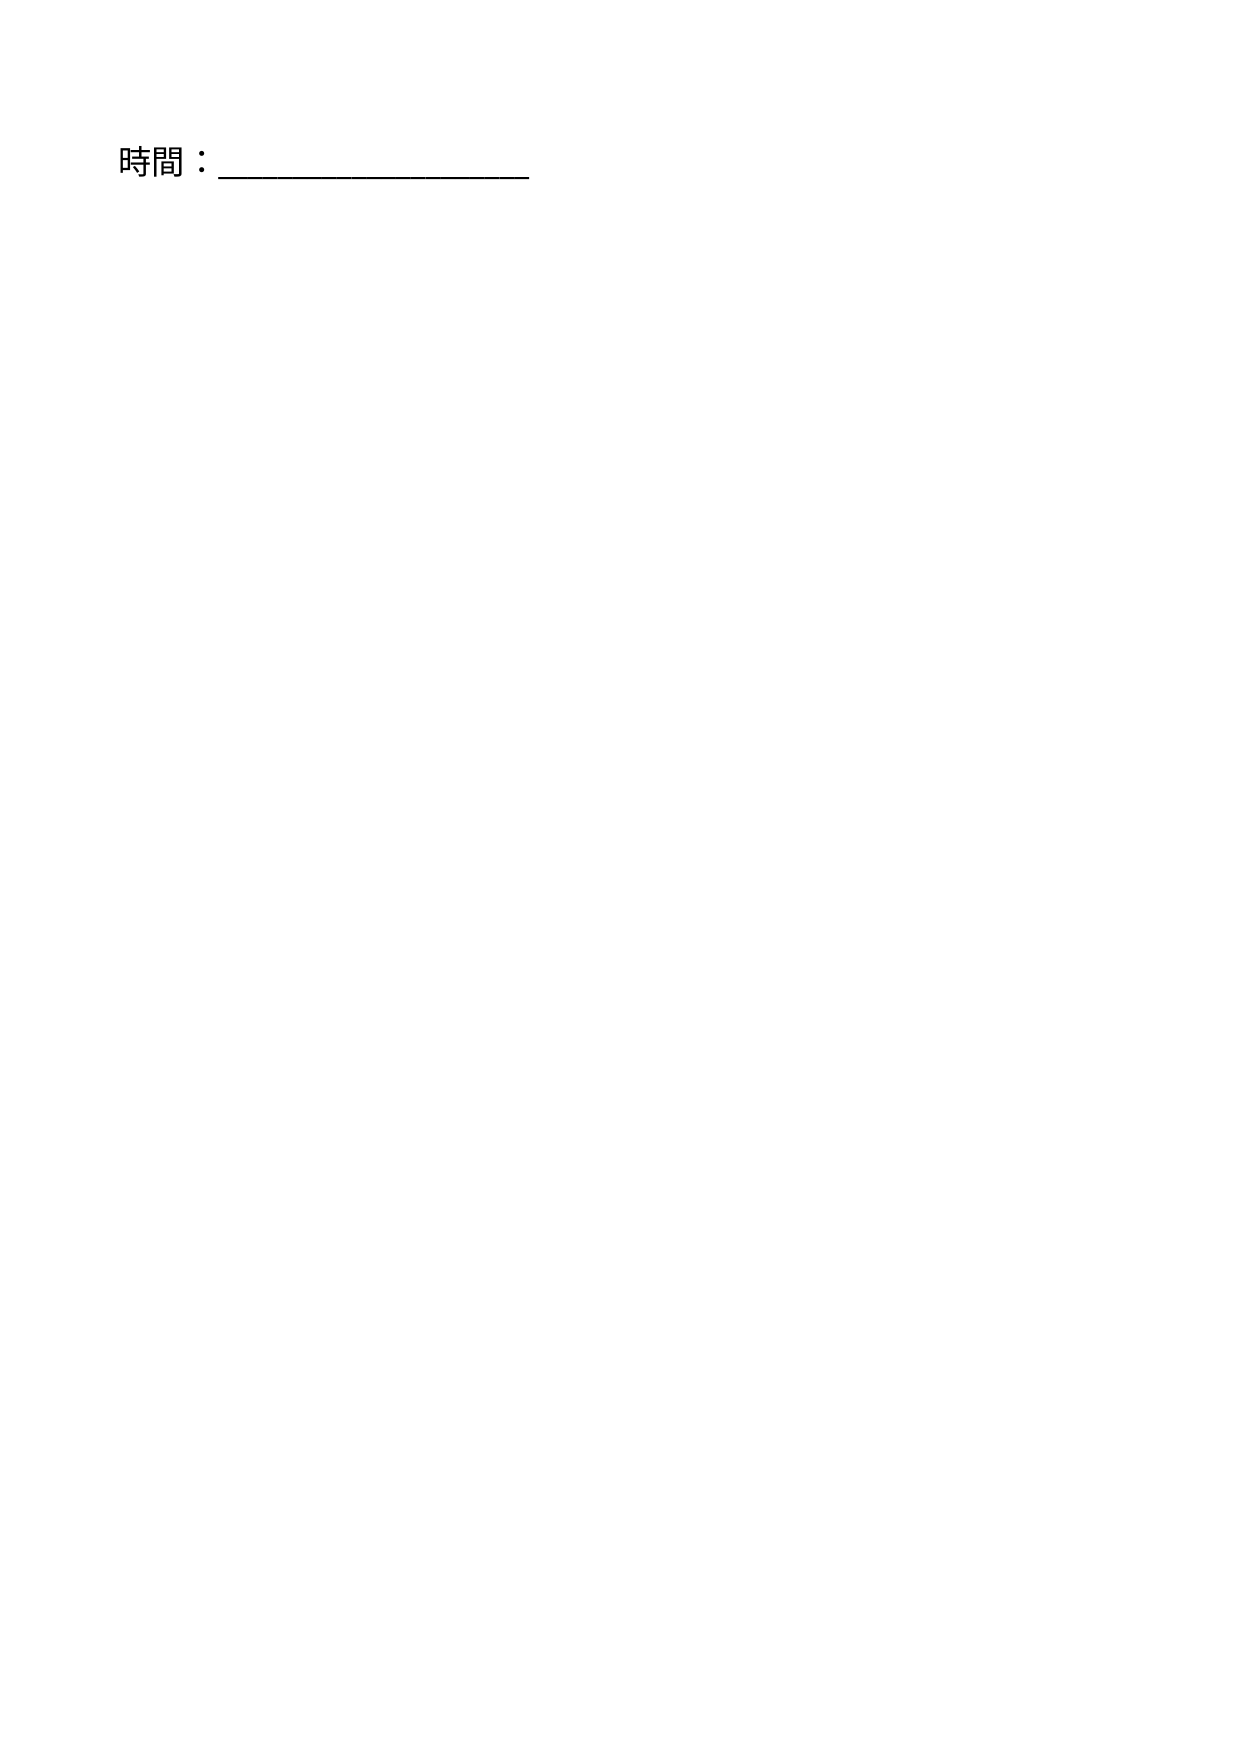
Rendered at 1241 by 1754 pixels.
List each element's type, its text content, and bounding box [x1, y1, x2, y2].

text 時間：_____________________ [118, 122, 1122, 197]
